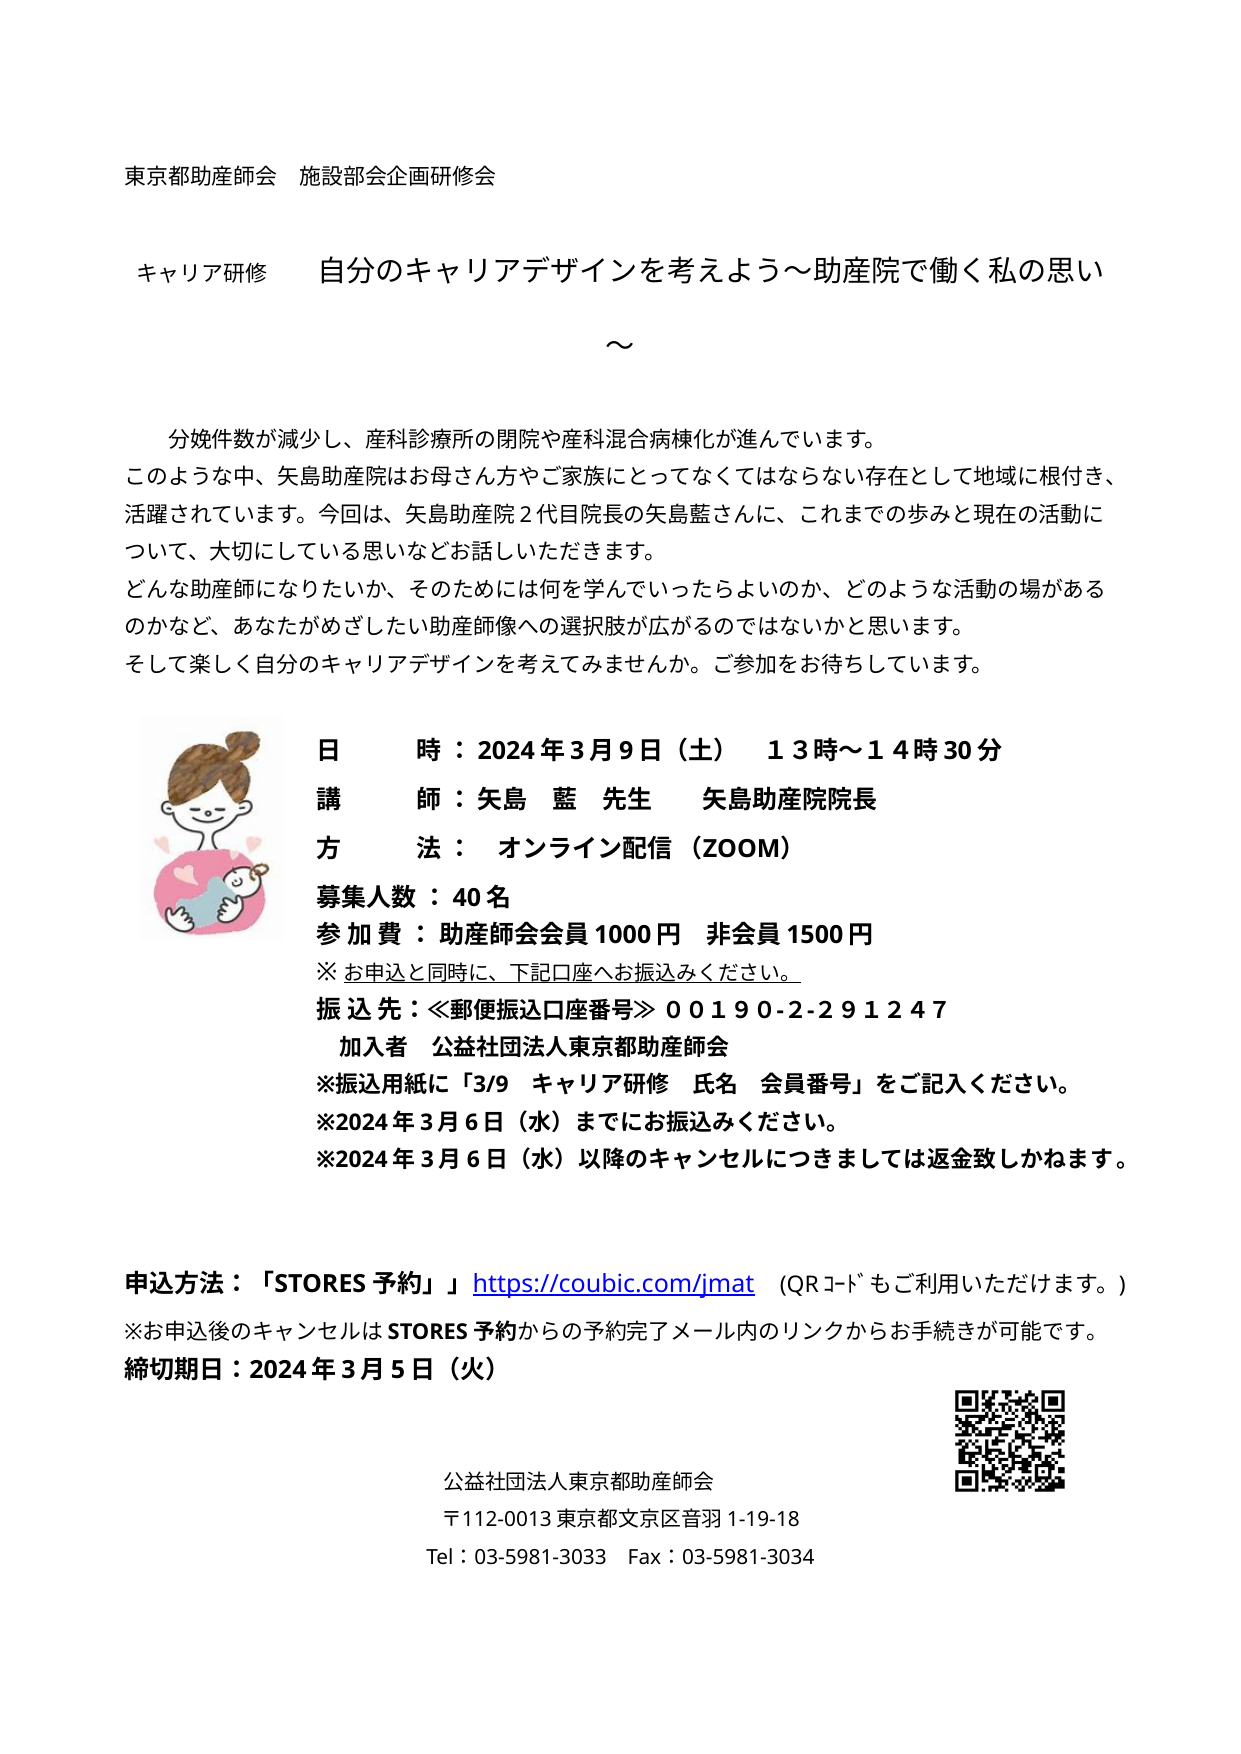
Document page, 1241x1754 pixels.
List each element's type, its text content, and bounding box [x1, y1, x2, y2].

text 方 法 ： オンライン配信 （ZOOM） [316, 828, 1116, 865]
text このような中、矢島助産院はお母さん方やご家族にとってなくてはならない存在として地域に根付き、活躍されています。今回は、矢島助産院2代目院長の矢島藍さんに、これまでの歩みと現在の活動について、大切にしている思いなどお話しいただきます。 [124, 456, 1116, 569]
text どんな助産師になりたいか、そのためには何を学んでいったらよいのか、どのような活動の場があるのかなど、あなたがめざしたい助産師像への選択肢が広がるのではないかと思います。 [124, 569, 1116, 644]
text キャリア研修 自分のキャリアデザインを考えよう～助産院で働く私の思い～ [124, 231, 1116, 381]
text ※ お申込と同時に、下記口座へお振込みください。 [316, 951, 1116, 989]
text そして楽しく自分のキャリアデザインを考えてみませんか。ご参加をお待ちしています。 [124, 644, 1116, 681]
text 参 加 費 ： 助産師会会員1000円 非会員1500円 [316, 914, 1116, 951]
text 東京都助産師会 施設部会企画研修会 [124, 156, 1116, 194]
text 〒112-0013東京都文京区音羽1-19-18 [124, 1499, 1116, 1536]
text 分娩件数が減少し、産科診療所の閉院や産科混合病棟化が進んでいます。 [124, 419, 1116, 456]
text Tel：03-5981-3033 Fax：03-5981-3034 [124, 1536, 1116, 1574]
text ※お申込後のキャンセルはSTORES 予約からの予約完了メール内のリンクからお手続きが可能です。 [124, 1311, 1134, 1349]
text 振 込 先：≪郵便振込口座番号≫ ００１９０-２-２９１２４７ [316, 989, 1116, 1026]
text 日 時 ： 2024年3月9日（土） １３時～１４時30分 [316, 730, 1116, 768]
text 加入者 公益社団法人東京都助産師会 [316, 1026, 1116, 1064]
text ※2024年3月6日（水）以降のキャンセルにつきましては返金致しかねます。 [124, 1139, 1116, 1214]
text 募集人数 ： 40名 [316, 876, 1116, 914]
text 申込方法：「STORES 予約」」https://coubic.com/jmat (QRｺｰﾄﾞもご利用いただけます。) [124, 1263, 1134, 1300]
picture [139, 717, 284, 939]
text ※振込用紙に「3/9 キャリア研修 氏名 会員番号」をご記入ください。 [124, 1064, 1137, 1101]
text 公益社団法人東京都助産師会 [124, 1461, 942, 1499]
text 講 師 ： 矢島 藍 先生 矢島助産院院長 [316, 779, 1116, 816]
text 締切期日：2024年3月5日（火） [124, 1349, 1116, 1386]
text ※2024年3月6日（水）までにお振込みください。 [124, 1101, 1116, 1139]
picture [942, 1378, 1078, 1504]
